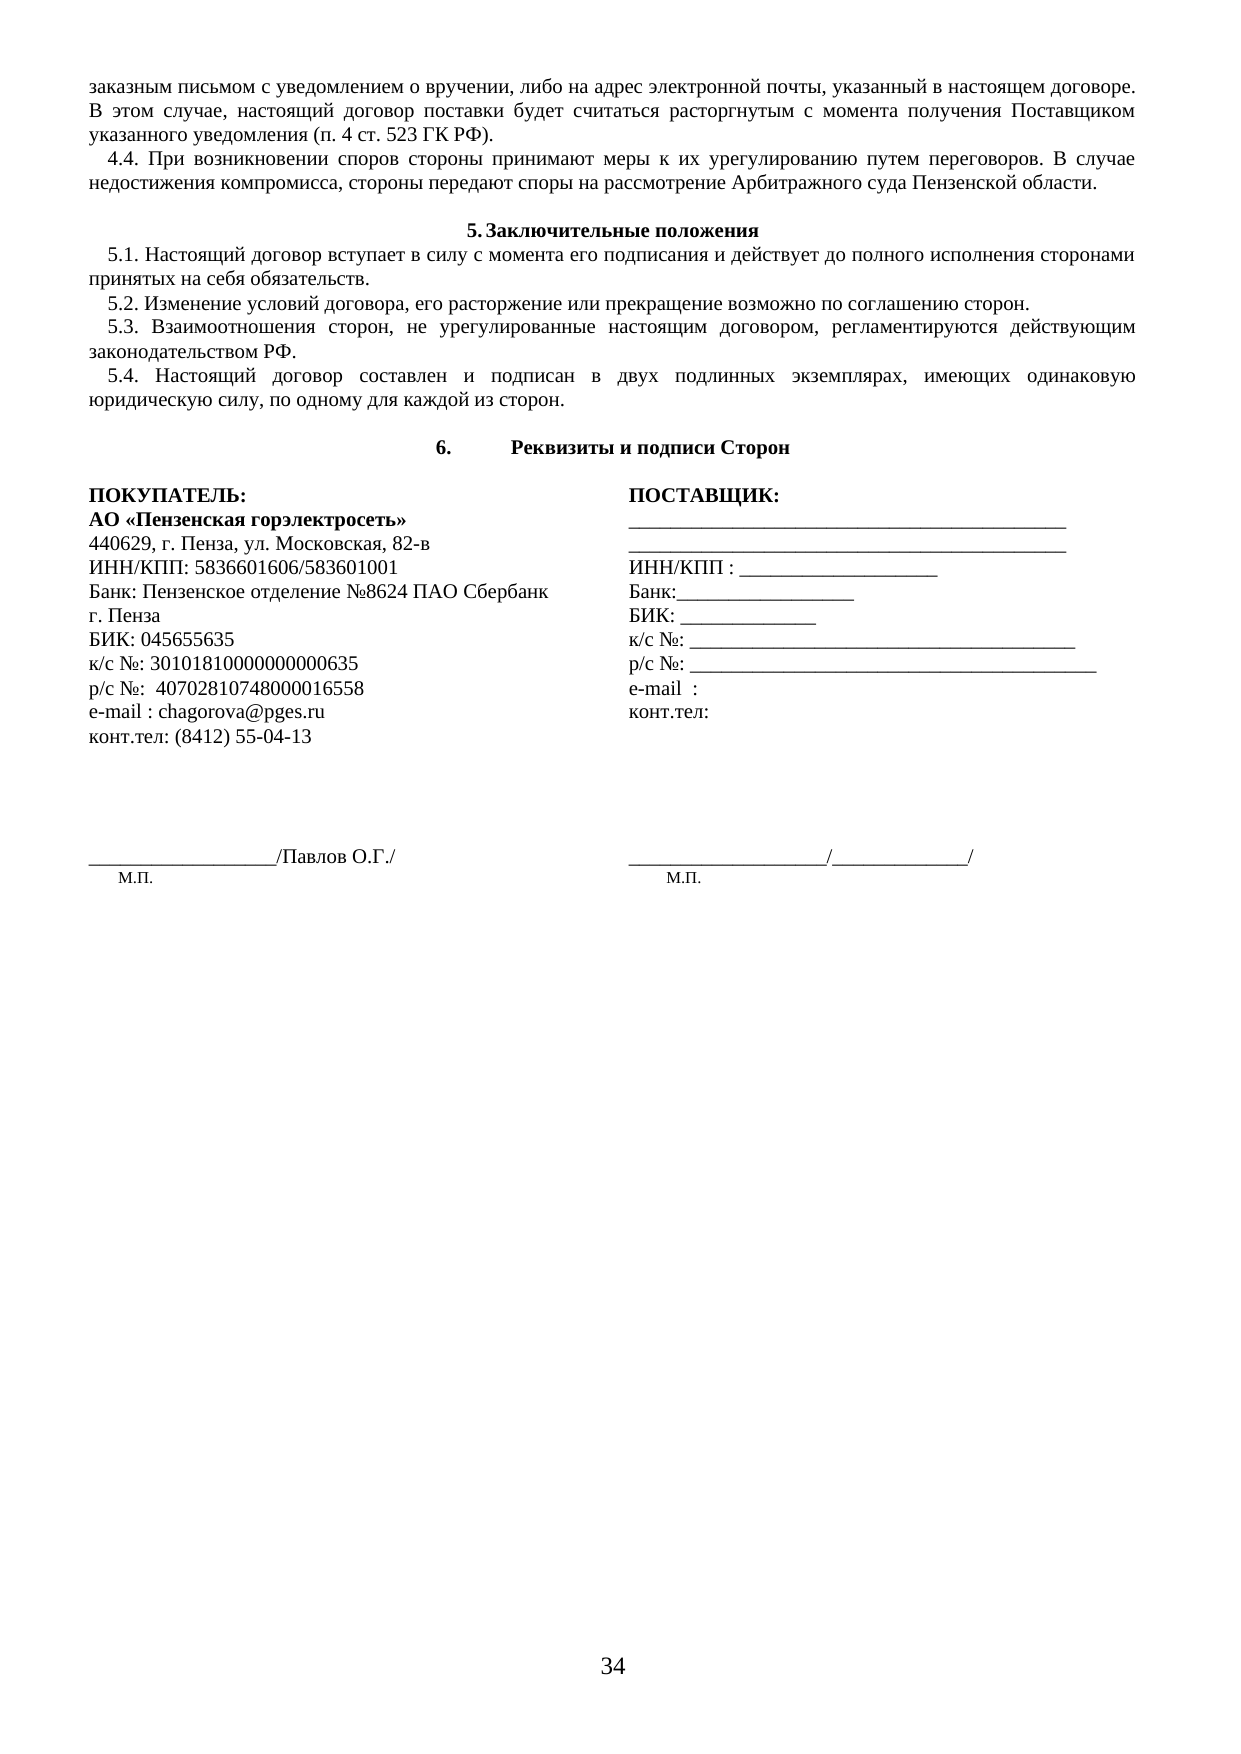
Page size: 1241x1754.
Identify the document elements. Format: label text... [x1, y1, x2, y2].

list Реквизиты и подписи Сторон [89, 435, 1137, 459]
list 5.2. Изменение условий договора, его расторжение или прекращение возможно по соглашению сторон. [89, 290, 1137, 314]
table_header ПОКУПАТЕЛЬ: АО «Пензенская горэлектросеть» 440629, г. Пенза, ул. Московская, 82-в ИНН/КПП: 5836601606/583601001 Банк: Пензенское отделение №8624 ПАО Сбербанк г. Пенза БИК: 045655635 к/с №: 30101810000000000635 р/с №: 40702810748000016558 e-mail : chagorova@pges.ru конт.тел: (8412) 55-04-13 __________________/Павлов О.Г./ М.П. [78, 483, 617, 941]
list 5.4. Настоящий договор составлен и подписан в двух подлинных экземплярах, имеющих одинаковую юридическую силу, по одному для каждой из сторон. [89, 363, 1137, 411]
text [89, 74, 1137, 146]
table_header ПОСТАВЩИК: __________________________________________ __________________________________________ ИНН/КПП : ___________________ Банк:_________________ БИК: _____________ к/с №: _____________________________________ р/с №: _______________________________________ e-mail : конт.тел: ___________________/_____________/ М.П. [617, 483, 1148, 941]
list 5.1. Настоящий договор вступает в силу с момента его подписания и действует до полного исполнения сторонами принятых на себя обязательств. [89, 242, 1137, 290]
list 4.4. При возникновении споров стороны принимают меры к их урегулированию путем переговоров. В случае недостижения компромисса, стороны передают споры на рассмотрение Арбитражного суда Пензенской области. [89, 146, 1137, 194]
list 5.3. Взаимоотношения сторон, не урегулированные настоящим договором, регламентируются действующим законодательством РФ. [89, 314, 1137, 363]
list Заключительные положения [89, 218, 1137, 242]
